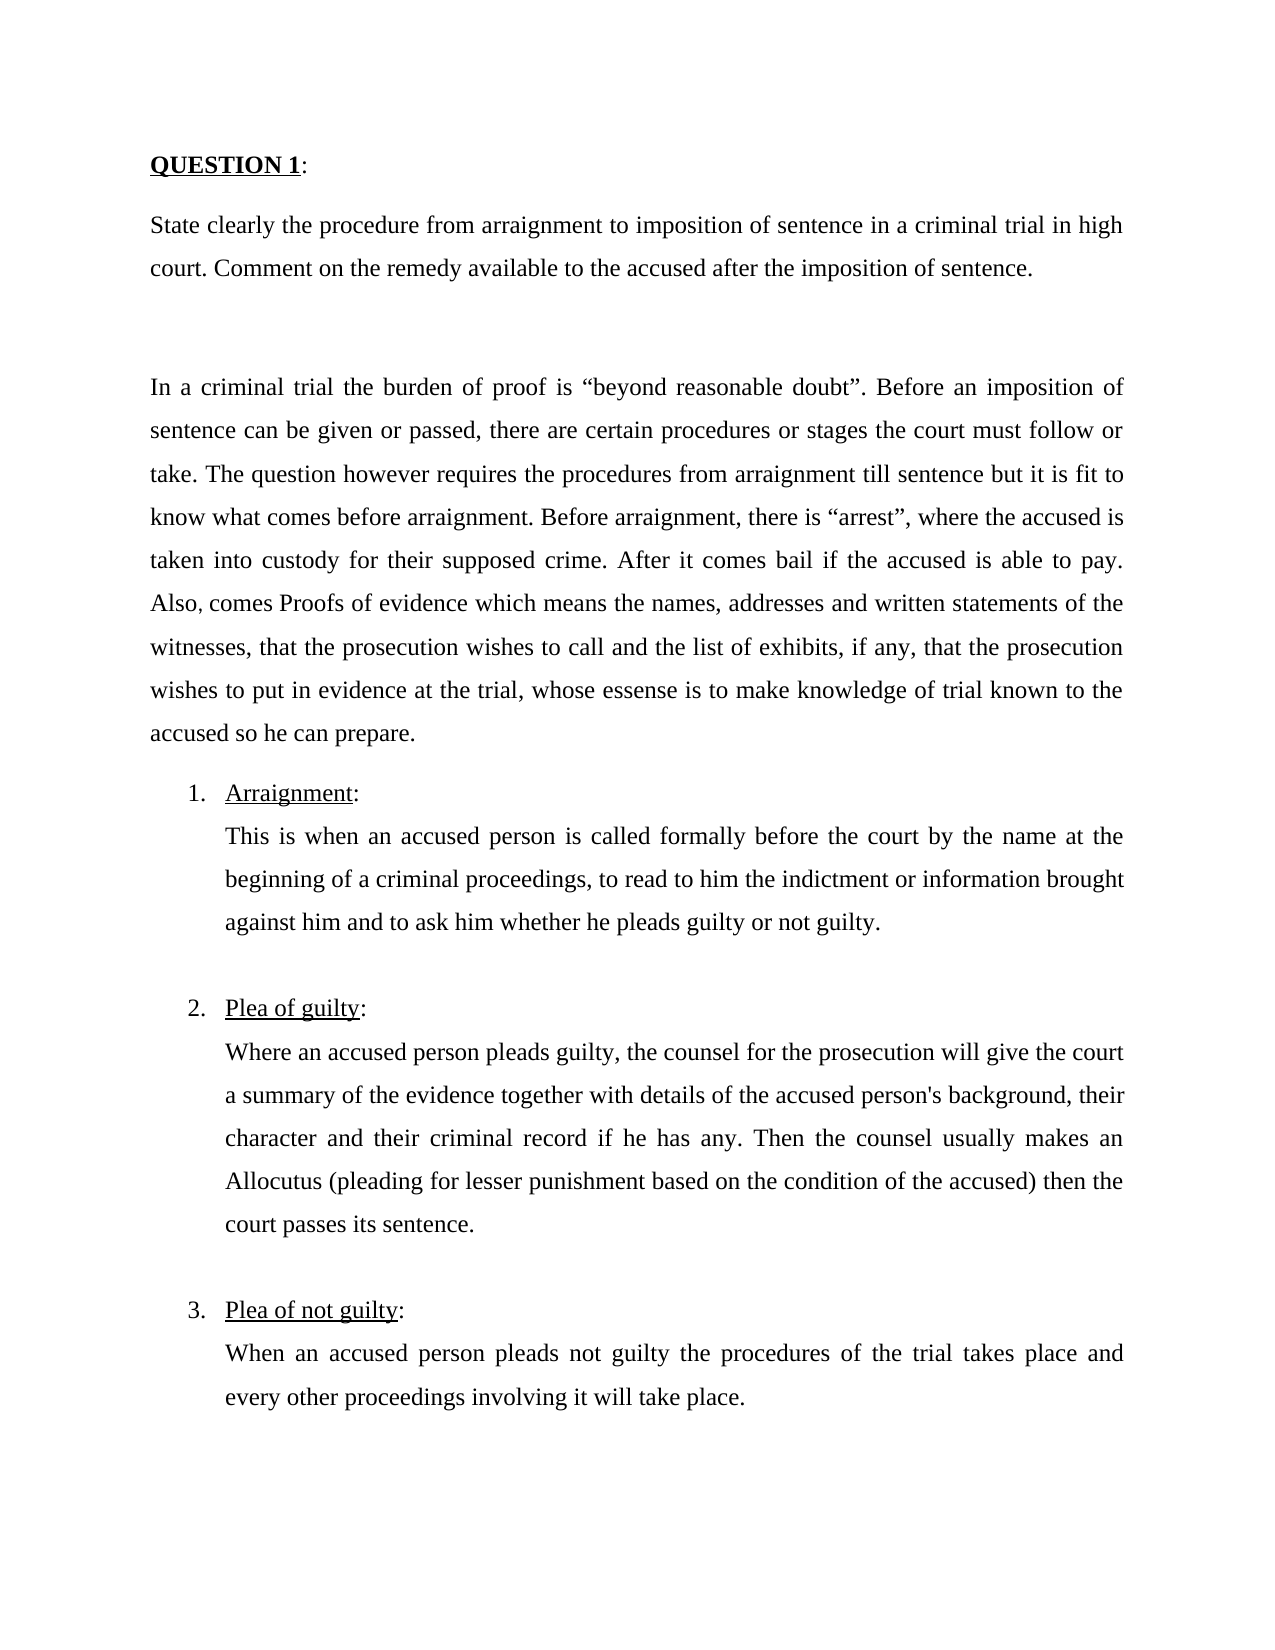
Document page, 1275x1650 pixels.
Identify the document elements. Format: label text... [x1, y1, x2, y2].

list Plea of not guilty: [187, 1295, 1125, 1324]
list Arraignment: [187, 778, 1125, 807]
list Plea of guilty: [187, 993, 1125, 1022]
text QUESTION 1: [150, 150, 1125, 179]
list This is when an accused person is called formally before the court by the name at the beginning of a criminal proceedings, to read to him the indictment or information brought against him and to ask him whether he pleads guilty or not guilty. [225, 821, 1125, 936]
text State clearly the procedure from arraignment to imposition of sentence in a criminal trial in high court. Comment on the remedy available to the accused after the imposition of sentence. [150, 210, 1125, 282]
list Where an accused person pleads guilty, the counsel for the prosecution will give the court a summary of the evidence together with details of the accused person's background, their character and their criminal record if he has any. Then the counsel usually makes an Allocutus (pleading for lesser punishment based on the condition of the accused) then the court passes its sentence. [225, 1037, 1125, 1238]
list When an accused person pleads not guilty the procedures of the trial takes place and every other proceedings involving it will take place. [225, 1338, 1125, 1410]
text In a criminal trial the burden of proof is “beyond reasonable doubt”. Before an imposition of sentence can be given or passed, there are certain procedures or stages the court must follow or take. The question however requires the procedures from arraignment till sentence but it is fit to know what comes before arraignment. Before arraignment, there is “arrest”, where the accused is taken into custody for their supposed crime. After it comes bail if the accused is able to pay. Also, comes Proofs of evidence which means the names, addresses and written statements of the witnesses, that the prosecution wishes to call and the list of exhibits, if any, that the prosecution wishes to put in evidence at the trial, whose essense is to make knowledge of trial known to the accused so he can prepare. [150, 372, 1125, 747]
